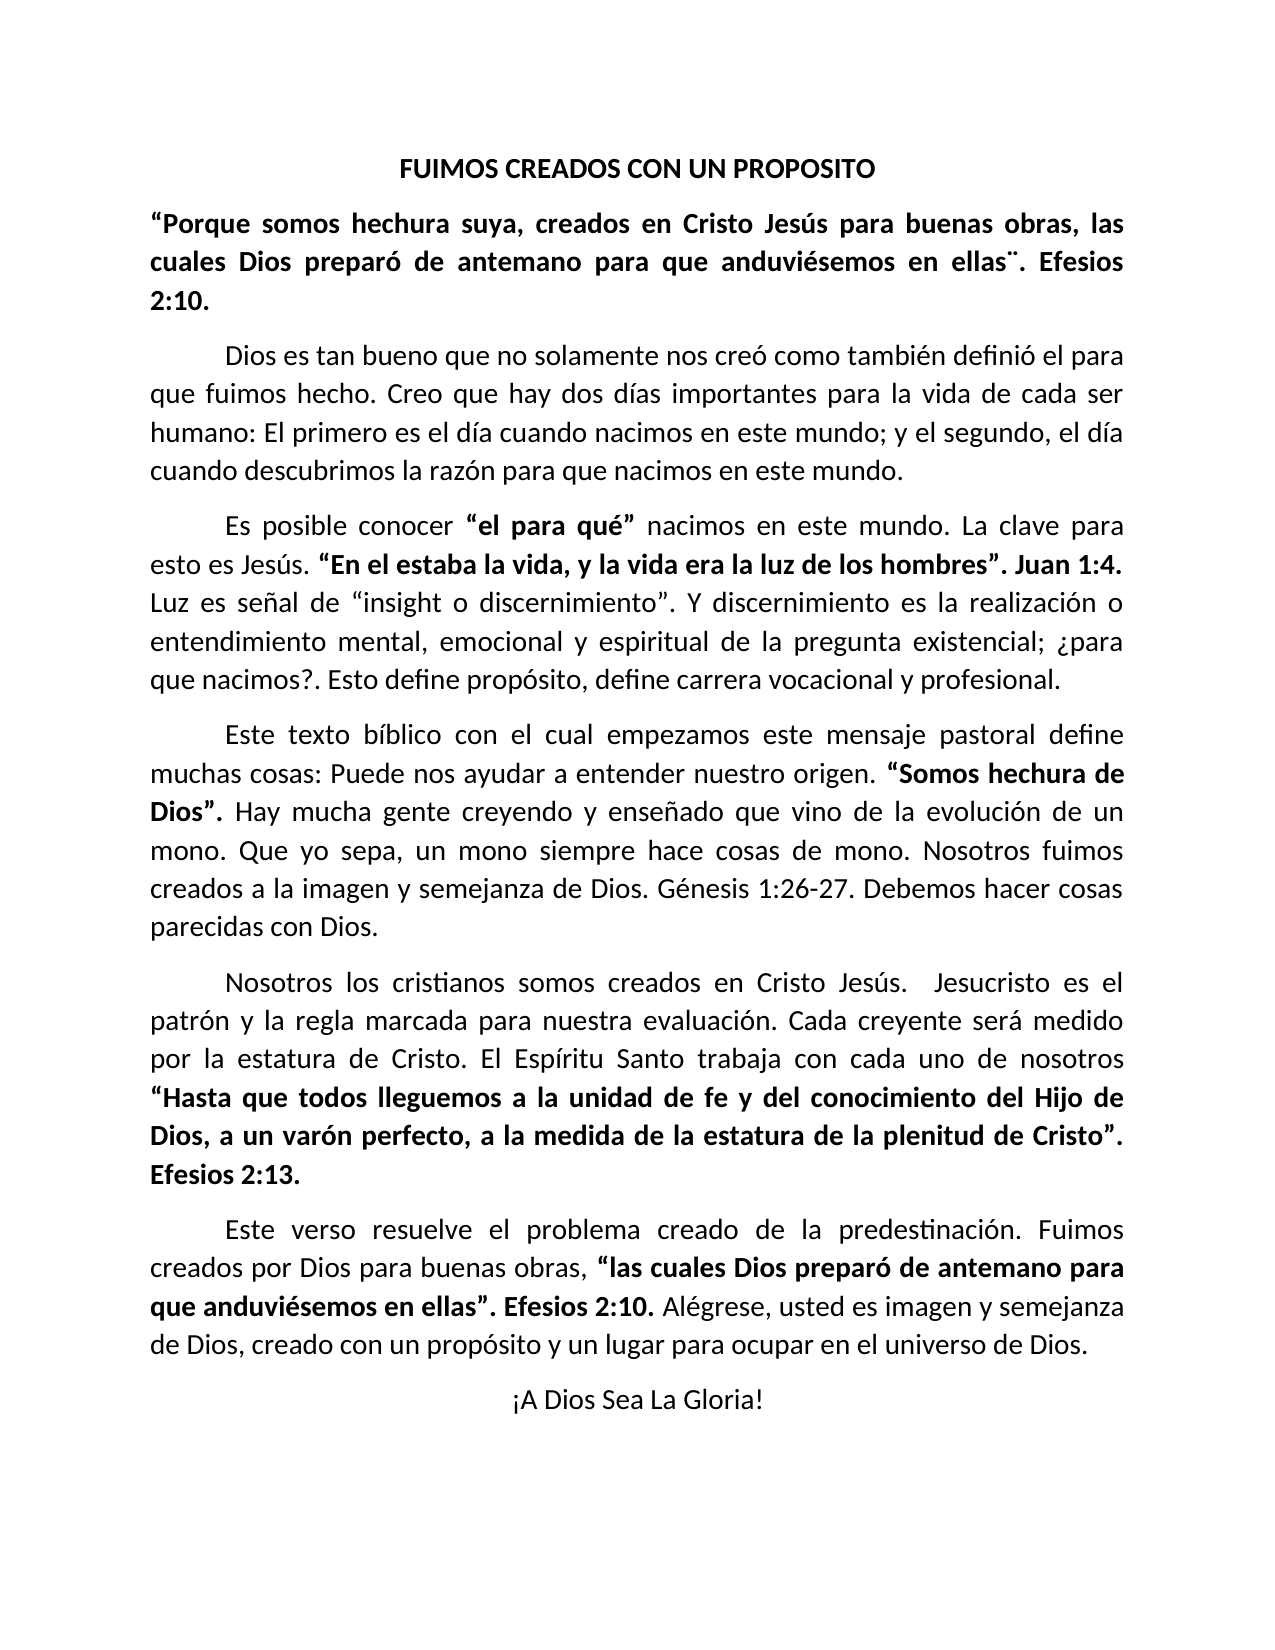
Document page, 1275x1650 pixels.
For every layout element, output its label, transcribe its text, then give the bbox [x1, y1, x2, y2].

text ¡A Dios Sea La Gloria! [150, 1381, 1125, 1417]
text FUIMOS CREADOS CON UN PROPOSITO [150, 150, 1125, 186]
text Nosotros los cristianos somos creados en Cristo Jesús. Jesucristo es el patrón y la regla marcada para nuestra evaluación. Cada creyente será medido por la estatura de Cristo. El Espíritu Santo trabaja con cada uno de nosotros “Hasta que todos lleguemos a la unidad de fe y del conocimiento del Hijo de Dios, a un varón perfecto, a la medida de la estatura de la plenitud de Cristo”. Efesios 2:13. [150, 964, 1125, 1191]
text Es posible conocer “el para qué” nacimos en este mundo. La clave para esto es Jesús. “En el estaba la vida, y la vida era la luz de los hombres”. Juan 1:4. Luz es señal de “insight o discernimiento”. Y discernimiento es la realización o entendimiento mental, emocional y espiritual de la pregunta existencial; ¿para que nacimos?. Esto define propósito, define carrera vocacional y profesional. [150, 507, 1125, 697]
text Este texto bíblico con el cual empezamos este mensaje pastoral define muchas cosas: Puede nos ayudar a entender nuestro origen. “Somos hechura de Dios”. Hay mucha gente creyendo y enseñado que vino de la evolución de un mono. Que yo sepa, un mono siempre hace cosas de mono. Nosotros fuimos creados a la imagen y semejanza de Dios. Génesis 1:26-27. Debemos hacer cosas parecidas con Dios. [150, 716, 1125, 944]
text Dios es tan bueno que no solamente nos creó como también definió el para que fuimos hecho. Creo que hay dos días importantes para la vida de cada ser humano: El primero es el día cuando nacimos en este mundo; y el segundo, el día cuando descubrimos la razón para que nacimos en este mundo. [150, 337, 1125, 488]
text Este verso resuelve el problema creado de la predestinación. Fuimos creados por Dios para buenas obras, “las cuales Dios preparó de antemano para que anduviésemos en ellas”. Efesios 2:10. Alégrese, usted es imagen y semejanza de Dios, creado con un propósito y un lugar para ocupar en el universo de Dios. [150, 1211, 1125, 1362]
text “Porque somos hechura suya, creados en Cristo Jesús para buenas obras, las cuales Dios preparó de antemano para que anduviésemos en ellas¨. Efesios 2:10. [150, 205, 1125, 318]
